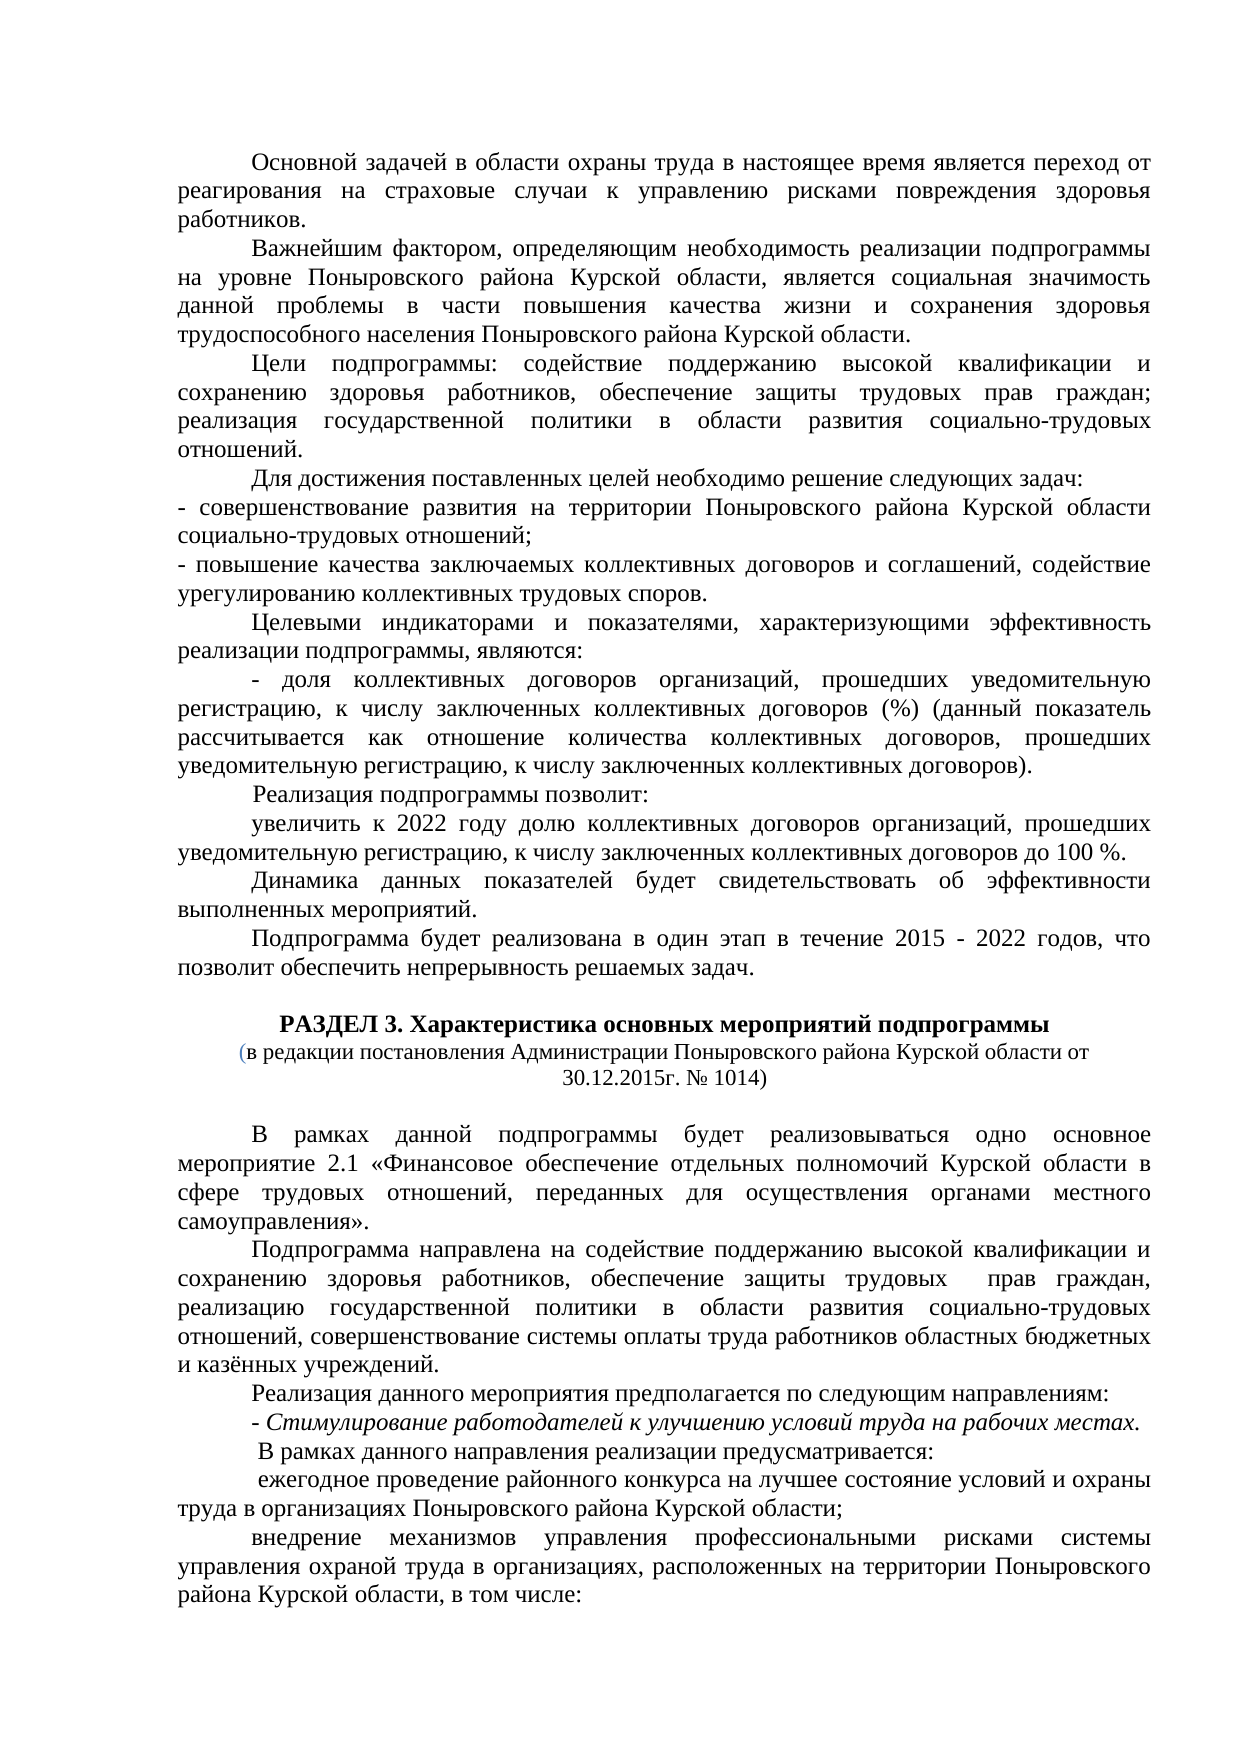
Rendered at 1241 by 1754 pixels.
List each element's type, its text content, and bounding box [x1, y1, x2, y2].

text Цели подпрограммы: содействие поддержанию высокой квалификации и сохранению здоровья работников, обеспечение защиты трудовых прав граждан; реализация государственной политики в области развития социально-трудовых отношений. [177, 348, 1152, 463]
text В рамках данной подпрограммы будет реализовываться одно основное мероприятие 2.1 «Финансовое обеспечение отдельных полномочий Курской области в сфере трудовых отношений, переданных для осуществления органами местного самоуправления». [177, 1119, 1152, 1234]
text (в редакции постановления Администрации Поныровского района Курской области от 30.12.2015г. № 1014) [177, 1038, 1152, 1091]
text - Стимулирование работодателей к улучшению условий труда на рабочих местах. [177, 1407, 1152, 1436]
text Реализация данного мероприятия предполагается по следующим направлениям: [177, 1378, 1152, 1407]
text - доля коллективных договоров организаций, прошедших уведомительную регистрацию, к числу заключенных коллективных договоров (%) (данный показатель рассчитывается как отношение количества коллективных договоров, прошедших уведомительную регистрацию, к числу заключенных коллективных договоров). [177, 664, 1152, 779]
text Важнейшим фактором, определяющим необходимость реализации подпрограммы на уровне Поныровского района Курской области, является социальная значимость данной проблемы в части повышения качества жизни и сохранения здоровья трудоспособного населения Поныровского района Курской области. [177, 233, 1152, 348]
text Целевыми индикаторами и показателями, характеризующими эффективность реализации подпрограммы, являются: [177, 607, 1152, 664]
text ежегодное проведение районного конкурса на лучшее состояние условий и охраны труда в организациях Поныровского района Курской области; [177, 1464, 1152, 1522]
text Основной задачей в области охраны труда в настоящее время является переход от реагирования на страховые случаи к управлению рисками повреждения здоровья работников. [177, 147, 1152, 233]
text Подпрограмма будет реализована в один этап в течение 2015 - 2022 годов, что позволит обеспечить непрерывность решаемых задач. [177, 923, 1152, 981]
text Динамика данных показателей будет свидетельствовать об эффективности выполненных мероприятий. [177, 866, 1152, 923]
text внедрение механизмов управления профессиональными рисками системы управления охраной труда в организациях, расположенных на территории Поныровского района Курской области, в том числе: [177, 1522, 1152, 1608]
text РАЗДЕЛ 3. Характеристика основных мероприятий подпрограммы [177, 1009, 1152, 1038]
text - повышение качества заключаемых коллективных договоров и соглашений, содействие урегулированию коллективных трудовых споров. [177, 549, 1152, 607]
text Реализация подпрограммы позволит: [177, 779, 1152, 808]
text Подпрограмма направлена на содействие поддержанию высокой квалификации и сохранению здоровья работников, обеспечение защиты трудовых прав граждан, реализацию государственной политики в области развития социально-трудовых отношений, совершенствование системы оплаты труда работников областных бюджетных и казённых учреждений. [177, 1234, 1152, 1378]
text В рамках данного направления реализации предусматривается: [177, 1436, 1152, 1464]
text Для достижения поставленных целей необходимо решение следующих задач: [177, 463, 1152, 492]
text - совершенствование развития на территории Поныровского района Курской области социально-трудовых отношений; [177, 492, 1152, 549]
text увеличить к 2022 году долю коллективных договоров организаций, прошедших уведомительную регистрацию, к числу заключенных коллективных договоров до 100 %. [177, 808, 1152, 866]
